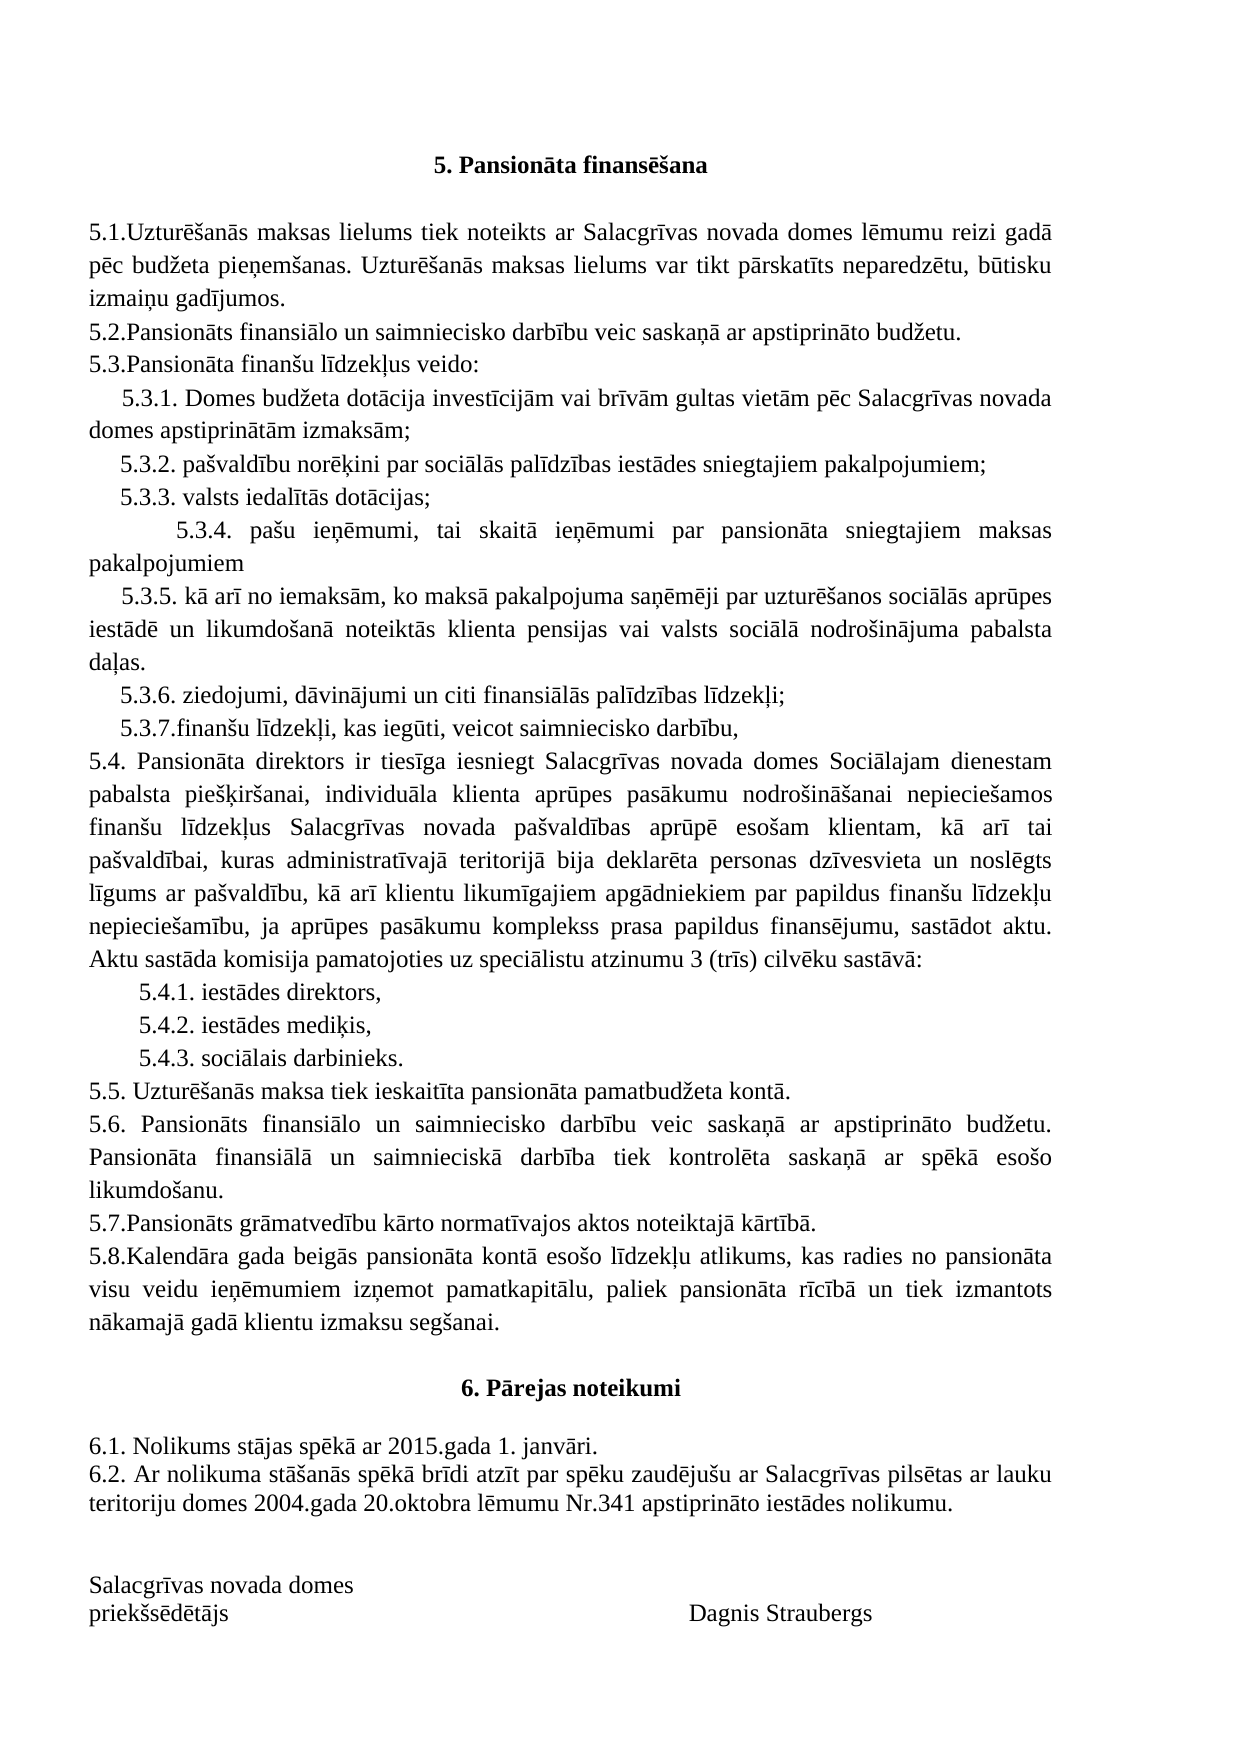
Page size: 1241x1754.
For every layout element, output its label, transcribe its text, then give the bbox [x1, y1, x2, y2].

text 5.6. Pansionāts finansiālo un saimniecisko darbību veic saskaņā ar apstiprināto budžetu. Pansionāta finansiālā un saimnieciskā darbība tiek kontrolēta saskaņā ar spēkā esošo likumdošanu. [88, 1109, 1053, 1204]
text 5.3.4. pašu ieņēmumi, tai skaitā ieņēmumi par pansionāta sniegtajiem maksas pakalpojumiem [88, 515, 1053, 576]
text 5.4.1. iestādes direktors, [88, 977, 1053, 1006]
text 6. Pārejas noteikumi [88, 1373, 1053, 1402]
text 6.1. Nolikums stājas spēkā ar 2015.gada 1. janvāri. [88, 1431, 1053, 1459]
text 5.5. Uzturēšanās maksa tiek ieskaitīta pansionāta pamatbudžeta kontā. [88, 1076, 1053, 1105]
text 5.3.6. ziedojumi, dāvinājumi un citi finansiālās palīdzības līdzekļi; [88, 680, 1053, 708]
text 5.4.2. iestādes mediķis, [88, 1010, 1053, 1039]
text 5.3.Pansionāta finanšu līdzekļus veido: [88, 349, 1053, 378]
text 5.1.Uzturēšanās maksas lielums tiek noteikts ar Salacgrīvas novada domes lēmumu reizi gadā pēc budžeta pieņemšanas. Uzturēšanās maksas lielums var tikt pārskatīts neparedzētu, būtisku izmaiņu gadījumos. [88, 217, 1053, 312]
text 5.3.3. valsts iedalītās dotācijas; [88, 482, 1053, 510]
text priekšsēdētājs Dagnis Straubergs [88, 1598, 1053, 1627]
text 5.3.2. pašvaldību norēķini par sociālās palīdzības iestādes sniegtajiem pakalpojumiem; [88, 449, 1053, 477]
text 5.8.Kalendāra gada beigās pansionāta kontā esošo līdzekļu atlikums, kas radies no pansionāta visu veidu ieņēmumiem izņemot pamatkapitālu, paliek pansionāta rīcībā un tiek izmantots nākamajā gadā klientu izmaksu segšanai. [88, 1241, 1053, 1336]
text 5.4. Pansionāta direktors ir tiesīga iesniegt Salacgrīvas novada domes Sociālajam dienestam pabalsta piešķiršanai, individuāla klienta aprūpes pasākumu nodrošināšanai nepieciešamos finanšu līdzekļus Salacgrīvas novada pašvaldības aprūpē esošam klientam, kā arī tai pašvaldībai, kuras administratīvajā teritorijā bija deklarēta personas dzīvesvieta un noslēgts līgums ar pašvaldību, kā arī klientu likumīgajiem apgādniekiem par papildus finanšu līdzekļu nepieciešamību, ja aprūpes pasākumu komplekss prasa papildus finansējumu, sastādot aktu. Aktu sastāda komisija pamatojoties uz speciālistu atzinumu 3 (trīs) cilvēku sastāvā: [88, 746, 1053, 973]
text 5.3.5. kā arī no iemaksām, ko maksā pakalpojuma saņēmēji par uzturēšanos sociālās aprūpes iestādē un likumdošanā noteiktās klienta pensijas vai valsts sociālā nodrošinājuma pabalsta daļas. [88, 581, 1053, 676]
text 6.2. Ar nolikuma stāšanās spēkā brīdi atzīt par spēku zaudējušu ar Salacgrīvas pilsētas ar lauku teritoriju domes 2004.gada 20.oktobra lēmumu Nr.341 apstiprināto iestādes nolikumu. [88, 1459, 1053, 1517]
text 5.2.Pansionāts finansiālo un saimniecisko darbību veic saskaņā ar apstiprināto budžetu. [88, 317, 1053, 345]
text 5.3.1. Domes budžeta dotācija investīcijām vai brīvām gultas vietām pēc Salacgrīvas novada domes apstiprinātām izmaksām; [88, 383, 1053, 444]
text 5. Pansionāta finansēšana [88, 150, 1053, 179]
text 5.7.Pansionāts grāmatvedību kārto normatīvajos aktos noteiktajā kārtībā. [88, 1208, 1053, 1237]
text Salacgrīvas novada domes [88, 1570, 1053, 1598]
text 5.3.7.finanšu līdzekļi, kas iegūti, veicot saimniecisko darbību, [88, 713, 1053, 742]
text 5.4.3. sociālais darbinieks. [88, 1043, 1053, 1072]
